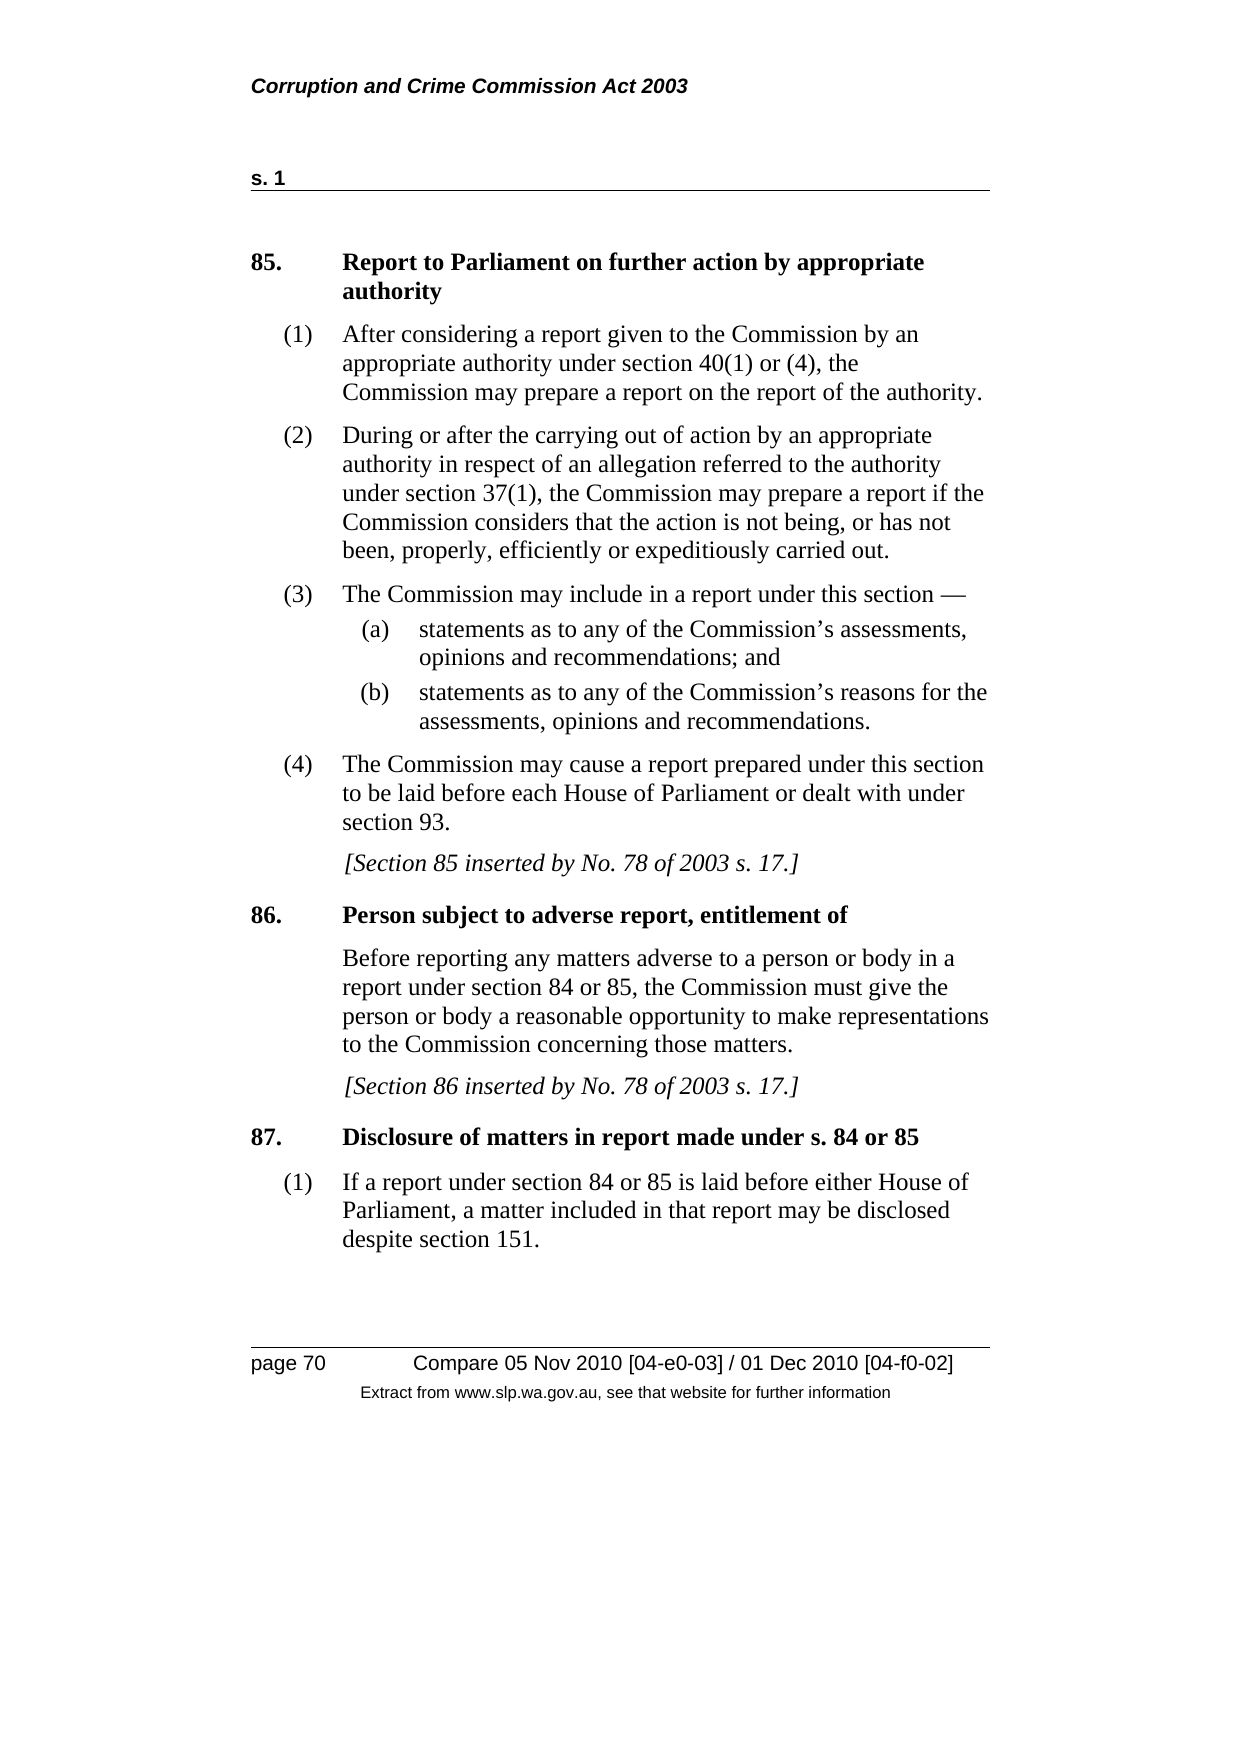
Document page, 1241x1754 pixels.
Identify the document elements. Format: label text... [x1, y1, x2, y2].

text (1) After considering a report given to the Commission by an appropriate authority under section 40(1) or (4), the Commission may prepare a report on the report of the authority. [251, 319, 990, 406]
text (b) statements as to any of the Commission’s reasons for the assessments, opinions and recommendations. [251, 677, 990, 735]
text [Section 86 inserted by No. 78 of 2003 s. 17.] [251, 1071, 990, 1099]
subtitle 87. Disclosure of matters in report made under s. 84 or 85 [251, 1122, 990, 1151]
text (3) The Commission may include in a report under this section — [251, 579, 990, 607]
text (1) If a report under section 84 or 85 is laid before either House of Parliament, a matter included in that report may be disclosed despite section 151. [251, 1167, 990, 1253]
text (a) statements as to any of the Commission’s assessments, opinions and recommendations; and [251, 614, 990, 671]
text (4) The Commission may cause a report prepared under this section to be laid before each House of Parliament or dealt with under section 93. [251, 749, 990, 836]
text (2) During or after the carrying out of action by an appropriate authority in respect of an allegation referred to the authority under section 37(1), the Commission may prepare a report if the Commission considers that the action is not being, or has not been, properly, efficiently or expeditiously carried out. [251, 420, 990, 564]
text Before reporting any matters adverse to a person or body in a report under section 84 or 85, the Commission must give the person or body a reasonable opportunity to make representations to the Commission concerning those matters. [251, 943, 990, 1058]
subtitle 85. Report to Parliament on further action by appropriate authority [251, 247, 990, 305]
subtitle 86. Person subject to adverse report, entitlement of [251, 900, 990, 929]
text [Section 85 inserted by No. 78 of 2003 s. 17.] [251, 848, 990, 877]
